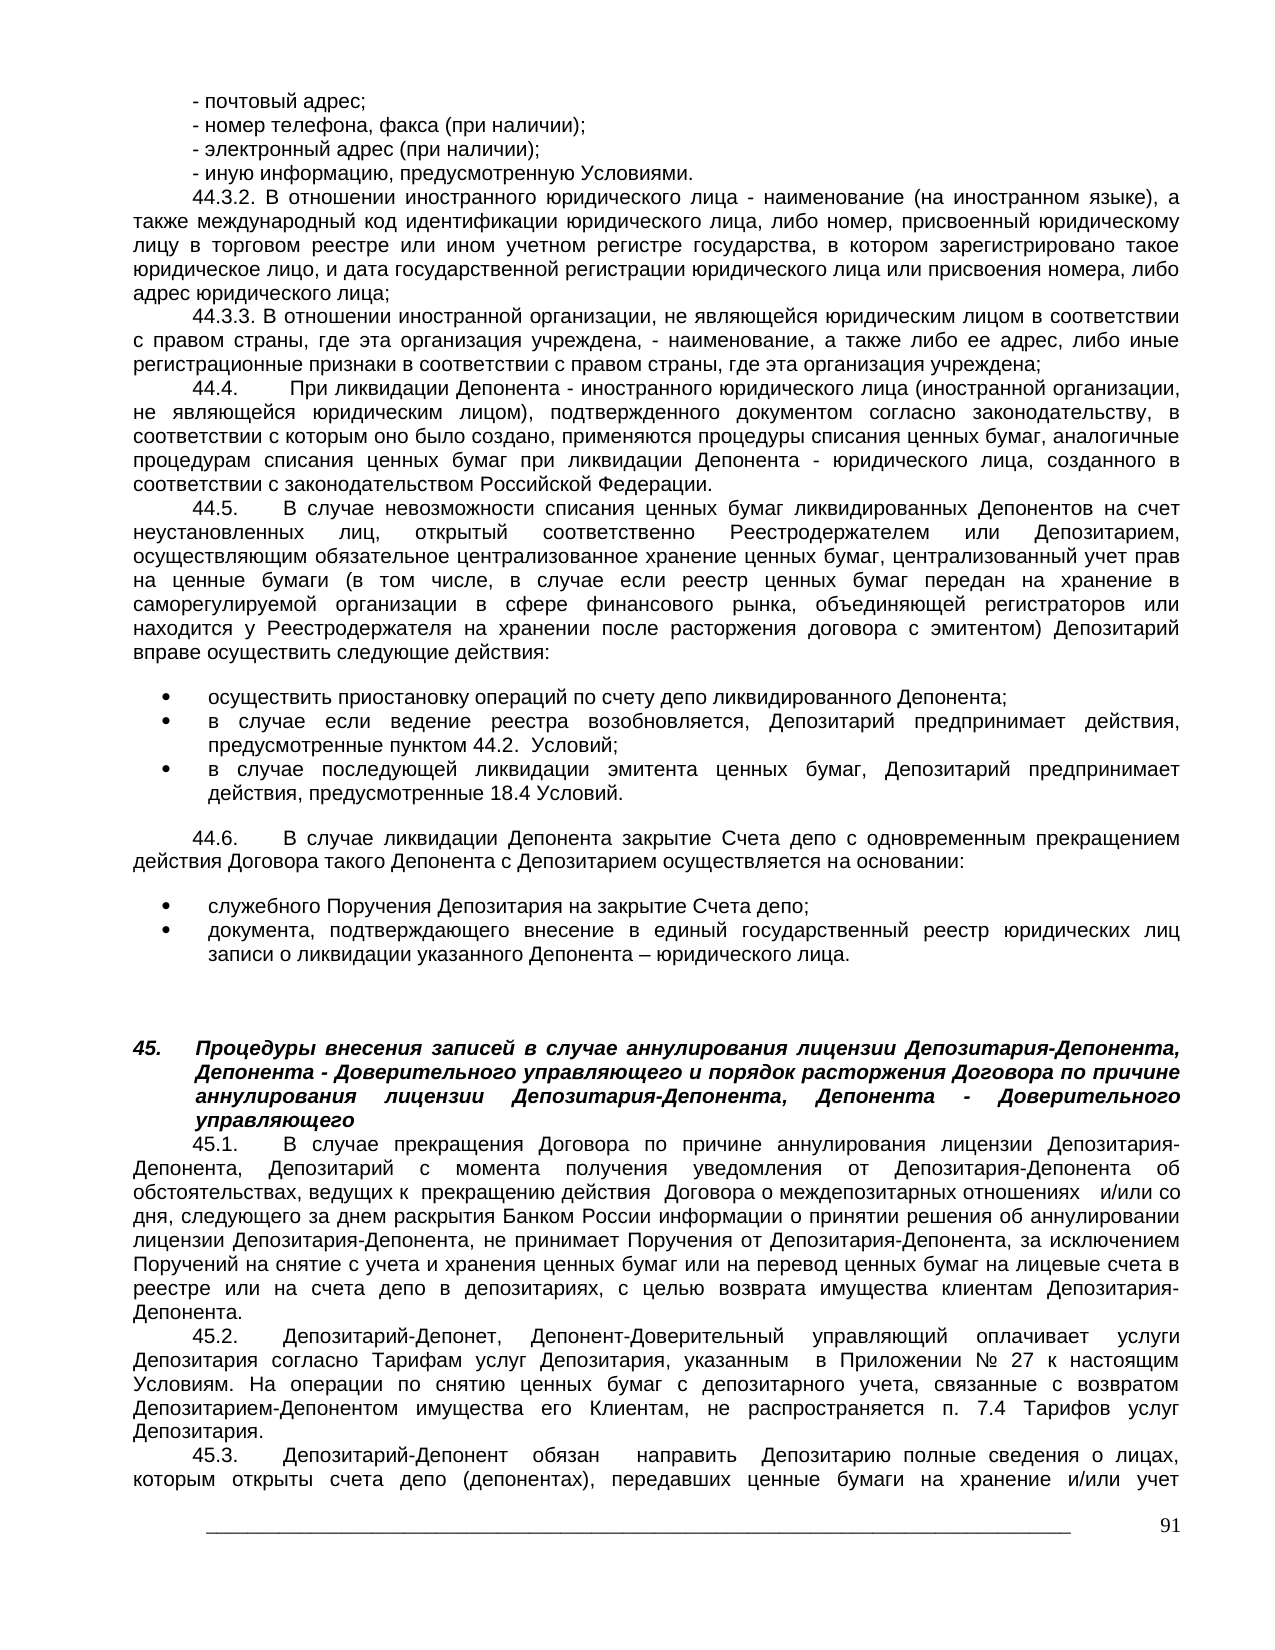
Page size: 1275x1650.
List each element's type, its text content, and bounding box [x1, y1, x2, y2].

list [133, 1443, 1181, 1491]
list В случае прекращения Договора по причине аннулирования лицензии Депозитария-Депонента, Депозитарий с момента получения уведомления от Депозитария-Депонента об обстоятельствах, ведущих к прекращению действия Договора о междепозитарных отношениях и/или со дня, следующего за днем раскрытия Банком России информации о принятии решения об аннулировании лицензии Депозитария-Депонента, не принимает Поручения от Депозитария-Депонента, за исключением Поручений на снятие с учета и хранения ценных бумаг или на перевод ценных бумаг на лицевые счета в реестре или на счета депо в депозитариях, с целью возврата имущества клиентам Депозитария-Депонента. [133, 1132, 1181, 1323]
list в случае последующей ликвидации эмитента ценных бумаг, Депозитарий предпринимает действия, предусмотренные 18.4 Условий. [162, 757, 1181, 804]
subtitle Процедуры внесения записей в случае аннулирования лицензии Депозитария-Депонента, Депонента - Доверительного управляющего и порядок расторжения Договора по причине аннулирования лицензии Депозитария-Депонента, Депонента - Доверительного управляющего [133, 1036, 1181, 1132]
list Депозитарий-Депонет, Депонент-Доверительный управляющий оплачивает услуги Депозитария согласно Тарифам услуг Депозитария, указанным в Приложении № 27 к настоящим Условиям. На операции по снятию ценных бумаг с депозитарного учета, связанные с возвратом Депозитарием-Депонентом имущества его Клиентам, не распространяется п. 7.4 Тарифов услуг Депозитария. [133, 1323, 1181, 1443]
list В случае невозможности списания ценных бумаг ликвидированных Депонентов на счет неустановленных лиц, открытый соответственно Реестродержателем или Депозитарием, осуществляющим обязательное централизованное хранение ценных бумаг, централизованный учет прав на ценные бумаги (в том числе, в случае если реестр ценных бумаг передан на хранение в саморегулируемой организации в сфере финансового рынка, объединяющей регистраторов или находится у Реестродержателя на хранении после расторжения договора с эмитентом) Депозитарий вправе осуществить следующие действия: [133, 496, 1181, 664]
list При ликвидации Депонента - иностранного юридического лица (иностранной организации, не являющейся юридическим лицом), подтвержденного документом согласно законодательству, в соответствии с которым оно было создано, применяются процедуры списания ценных бумаг, аналогичные процедурам списания ценных бумаг при ликвидации Депонента - юридического лица, созданного в соответствии с законодательством Российской Федерации. [133, 376, 1181, 496]
text - почтовый адрес; [133, 89, 1181, 113]
list осуществить приостановку операций по счету депо ликвидированного Депонента; [162, 684, 1181, 708]
text - иную информацию, предусмотренную Условиями. [133, 161, 1181, 184]
text - номер телефона, факса (при наличии); [133, 113, 1181, 137]
text 44.3.2. В отношении иностранного юридического лица - наименование (на иностранном языке), а также международный код идентификации юридического лица, либо номер, присвоенный юридическому лицу в торговом реестре или ином учетном регистре государства, в котором зарегистрировано такое юридическое лицо, и дата государственной регистрации юридического лица или присвоения номера, либо адрес юридического лица; [133, 184, 1181, 304]
list В случае ликвидации Депонента закрытие Счета депо с одновременным прекращением действия Договора такого Депонента с Депозитарием осуществляется на основании: [133, 825, 1181, 873]
text 44.3.3. В отношении иностранной организации, не являющейся юридическим лицом в соответствии с правом страны, где эта организация учреждена, - наименование, а также либо ее адрес, либо иные регистрационные признаки в соответствии с правом страны, где эта организация учреждена; [133, 304, 1181, 376]
list документа, подтверждающего внесение в единый государственный реестр юридических лиц записи о ликвидации указанного Депонента – юридического лица. [162, 918, 1181, 966]
list служебного Поручения Депозитария на закрытие Счета депо; [162, 894, 1181, 918]
text - электронный адрес (при наличии); [133, 137, 1181, 161]
list в случае если ведение реестра возобновляется, Депозитарий предпринимает действия, предусмотренные пунктом 44.2. Условий; [162, 708, 1181, 757]
